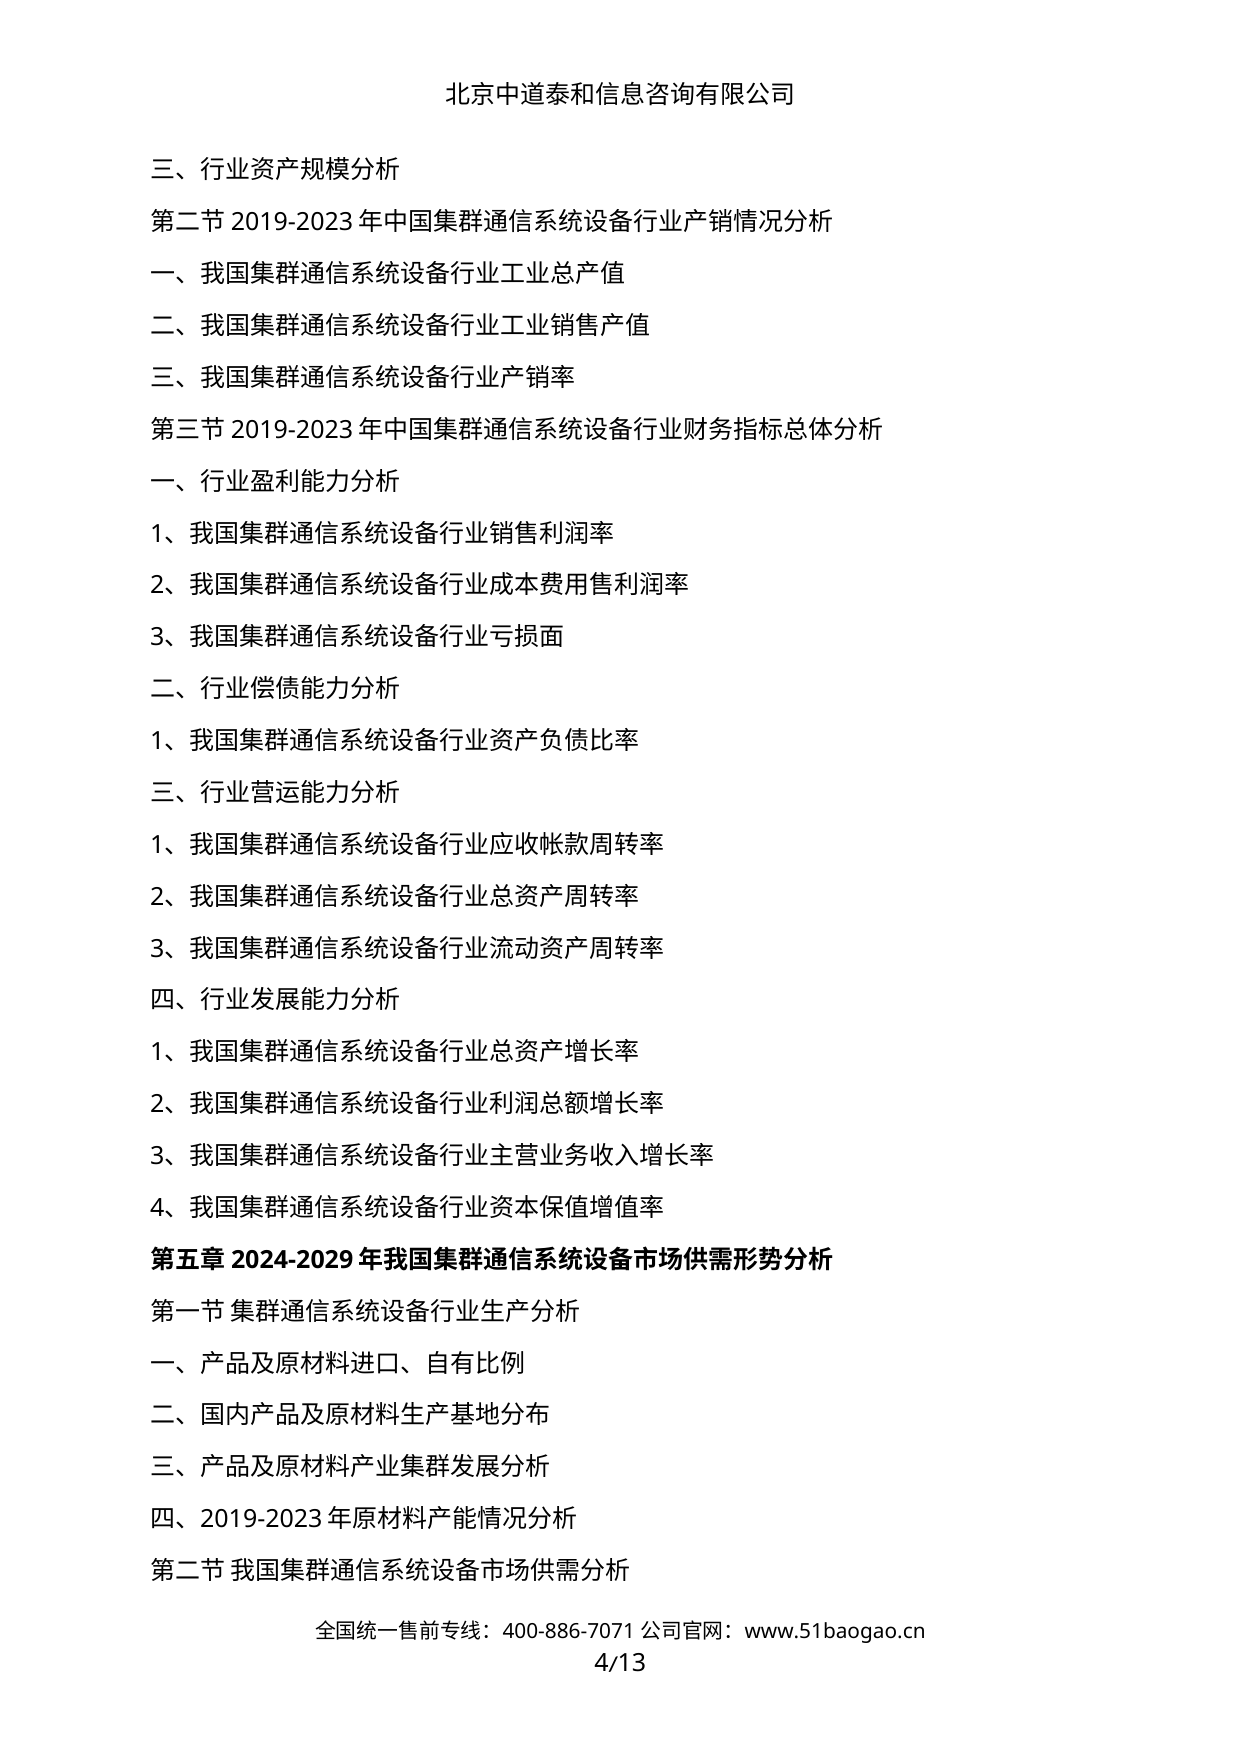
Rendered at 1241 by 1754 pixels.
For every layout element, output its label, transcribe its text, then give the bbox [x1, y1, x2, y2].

text 1、我国集群通信系统设备行业总资产增长率 [150, 1032, 1090, 1068]
text 第二节 2019-2023年中国集群通信系统设备行业产销情况分析 [150, 202, 1090, 238]
text 2、我国集群通信系统设备行业利润总额增长率 [150, 1084, 1090, 1120]
text 四、2019-2023年原材料产能情况分析 [150, 1499, 1090, 1535]
text 3、我国集群通信系统设备行业主营业务收入增长率 [150, 1136, 1090, 1172]
text 一、行业盈利能力分析 [150, 461, 1090, 497]
text 4、我国集群通信系统设备行业资本保值增值率 [150, 1187, 1090, 1224]
text 二、我国集群通信系统设备行业工业销售产值 [150, 306, 1090, 342]
text 四、行业发展能力分析 [150, 980, 1090, 1016]
text 三、行业营运能力分析 [150, 772, 1090, 809]
text 3、我国集群通信系统设备行业流动资产周转率 [150, 928, 1090, 964]
text 一、产品及原材料进口、自有比例 [150, 1343, 1090, 1379]
text 二、国内产品及原材料生产基地分布 [150, 1395, 1090, 1431]
text 1、我国集群通信系统设备行业销售利润率 [150, 513, 1090, 549]
text 第五章 2024-2029年我国集群通信系统设备市场供需形势分析 [150, 1239, 1090, 1276]
text 2、我国集群通信系统设备行业总资产周转率 [150, 876, 1090, 912]
text 二、行业偿债能力分析 [150, 669, 1090, 705]
text 2、我国集群通信系统设备行业成本费用售利润率 [150, 565, 1090, 601]
text 第三节 2019-2023年中国集群通信系统设备行业财务指标总体分析 [150, 409, 1090, 446]
text 1、我国集群通信系统设备行业资产负债比率 [150, 721, 1090, 757]
text 一、我国集群通信系统设备行业工业总产值 [150, 254, 1090, 290]
text 1、我国集群通信系统设备行业应收帐款周转率 [150, 824, 1090, 861]
text 三、产品及原材料产业集群发展分析 [150, 1447, 1090, 1483]
text 3、我国集群通信系统设备行业亏损面 [150, 617, 1090, 653]
text 第二节 我国集群通信系统设备市场供需分析 [150, 1551, 1090, 1587]
text 三、行业资产规模分析 [150, 150, 1090, 186]
text 第一节 集群通信系统设备行业生产分析 [150, 1291, 1090, 1327]
text 三、我国集群通信系统设备行业产销率 [150, 357, 1090, 394]
